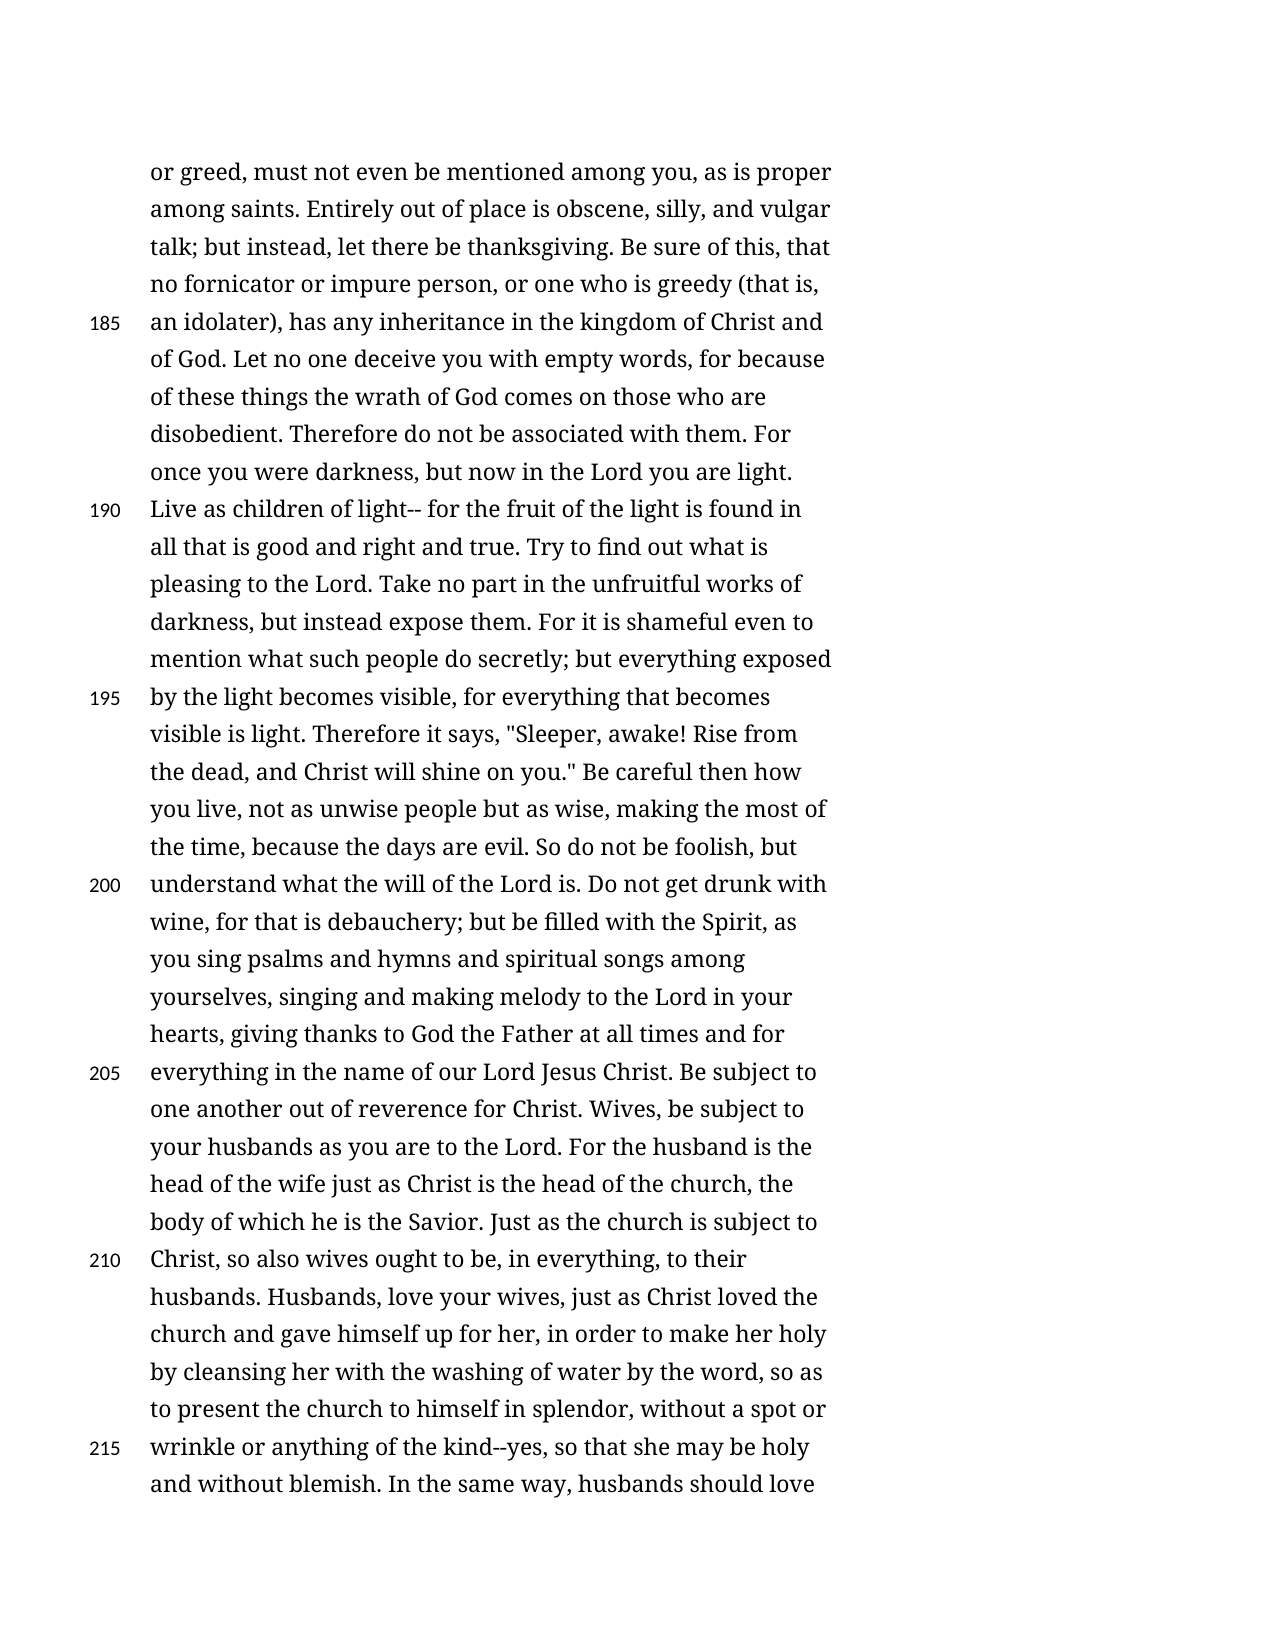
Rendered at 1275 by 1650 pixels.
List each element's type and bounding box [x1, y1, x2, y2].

text [150, 150, 834, 1500]
